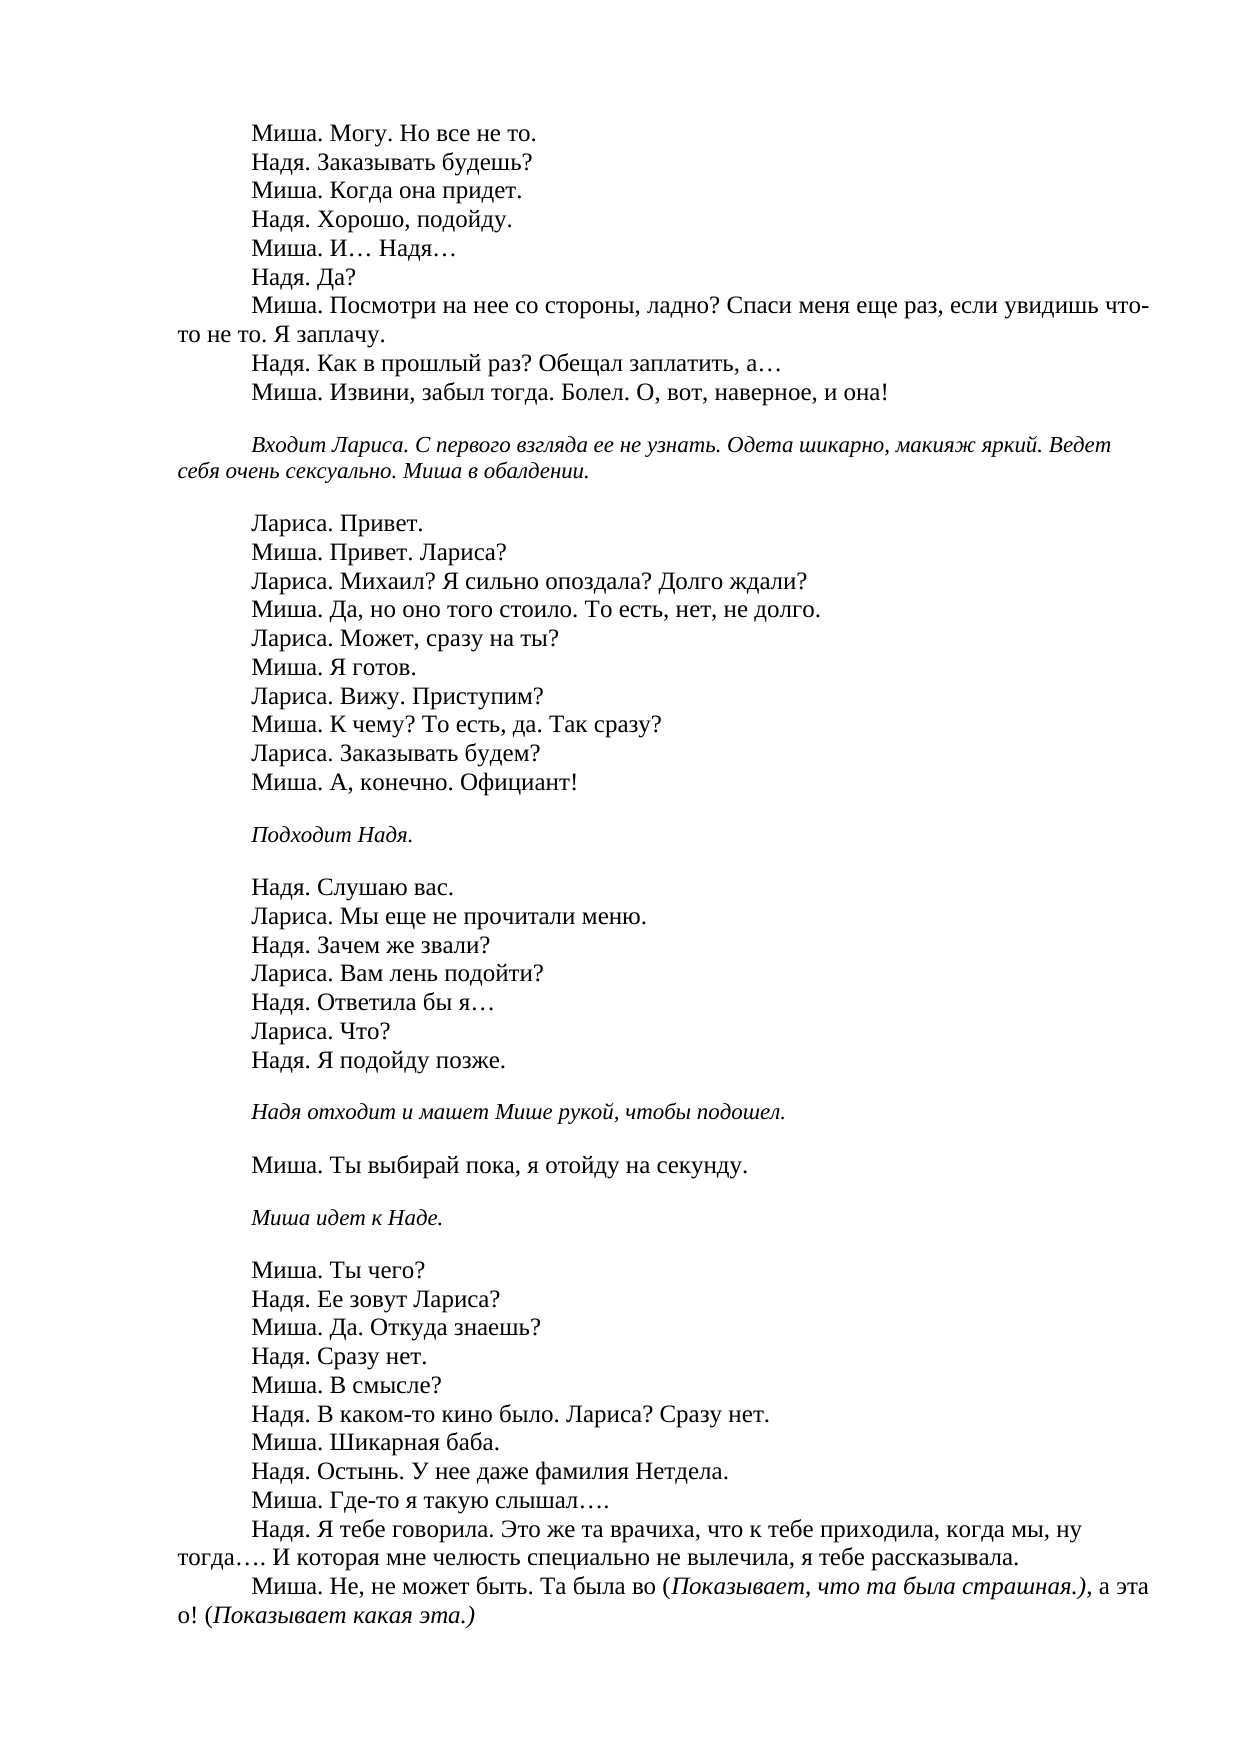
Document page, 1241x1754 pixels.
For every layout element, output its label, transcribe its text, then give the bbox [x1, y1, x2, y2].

text Миша. Да, но оно того стоило. То есть, нет, не долго. [177, 594, 1152, 623]
text Миша. К чему? То есть, да. Так сразу? [177, 709, 1152, 738]
text Надя. Остынь. У нее даже фамилия Нетдела. [177, 1456, 1152, 1485]
text Миша. Не, не может быть. Та была во (Показывает, что та была страшная.), а эта о! (Показывает какая эта.) [177, 1571, 1152, 1629]
text Миша. Когда она придет. [177, 176, 1152, 204]
text Лариса. Может, сразу на ты? [177, 623, 1152, 652]
text Надя. Заказывать будешь? [177, 147, 1152, 176]
text Лариса. Михаил? Я сильно опоздала? Долго ждали? [177, 566, 1152, 594]
text Миша. Привет. Лариса? [177, 537, 1152, 566]
text Миша. Где-то я такую слышал…. [177, 1485, 1152, 1514]
text Миша. В смысле? [177, 1370, 1152, 1399]
text Миша идет к Наде. [177, 1203, 1152, 1230]
text Надя. Зачем же звали? [177, 930, 1152, 958]
text Миша. Ты выбирай пока, я отойду на секунду. [177, 1150, 1152, 1178]
text Надя. Я подойду позже. [177, 1045, 1152, 1073]
text Надя. Сразу нет. [177, 1341, 1152, 1370]
text Надя. Я тебе говорила. Это же та врачиха, что к тебе приходила, когда мы, ну тогда…. И которая мне челюсть специально не вылечила, я тебе рассказывала. [177, 1514, 1152, 1571]
text Миша. Могу. Но все не то. [177, 118, 1152, 147]
text Лариса. Вам лень подойти? [177, 958, 1152, 987]
text Миша. Я готов. [177, 652, 1152, 681]
text Лариса. Что? [177, 1016, 1152, 1045]
text Надя. Слушаю вас. [177, 872, 1152, 901]
text Лариса. Мы еще не прочитали меню. [177, 901, 1152, 930]
text Надя. Ответила бы я… [177, 987, 1152, 1016]
text Миша. Ты чего? [177, 1255, 1152, 1284]
text Миша. А, конечно. Официант! [177, 767, 1152, 796]
text Входит Лариса. С первого взгляда ее не узнать. Одета шикарно, макияж яркий. Ведет себя очень сексуально. Миша в обалдении. [177, 431, 1152, 483]
text Надя. Ее зовут Лариса? [177, 1284, 1152, 1312]
text Надя. Как в прошлый раз? Обещал заплатить, а… [177, 348, 1152, 377]
text Подходит Надя. [177, 821, 1152, 847]
text Миша. Извини, забыл тогда. Болел. О, вот, наверное, и она! [177, 377, 1152, 406]
text Надя. В каком-то кино было. Лариса? Сразу нет. [177, 1399, 1152, 1427]
text Надя отходит и машет Мише рукой, чтобы подошел. [177, 1098, 1152, 1125]
text Миша. Посмотри на нее со стороны, ладно? Спаси меня еще раз, если увидишь что-то не то. Я заплачу. [177, 291, 1152, 348]
text Лариса. Вижу. Приступим? [177, 681, 1152, 709]
text Надя. Да? [177, 262, 1152, 291]
text Надя. Хорошо, подойду. [177, 204, 1152, 233]
text Миша. И… Надя… [177, 233, 1152, 262]
text Миша. Шикарная баба. [177, 1427, 1152, 1456]
text Миша. Да. Откуда знаешь? [177, 1312, 1152, 1341]
text Лариса. Заказывать будем? [177, 738, 1152, 767]
text Лариса. Привет. [177, 508, 1152, 537]
